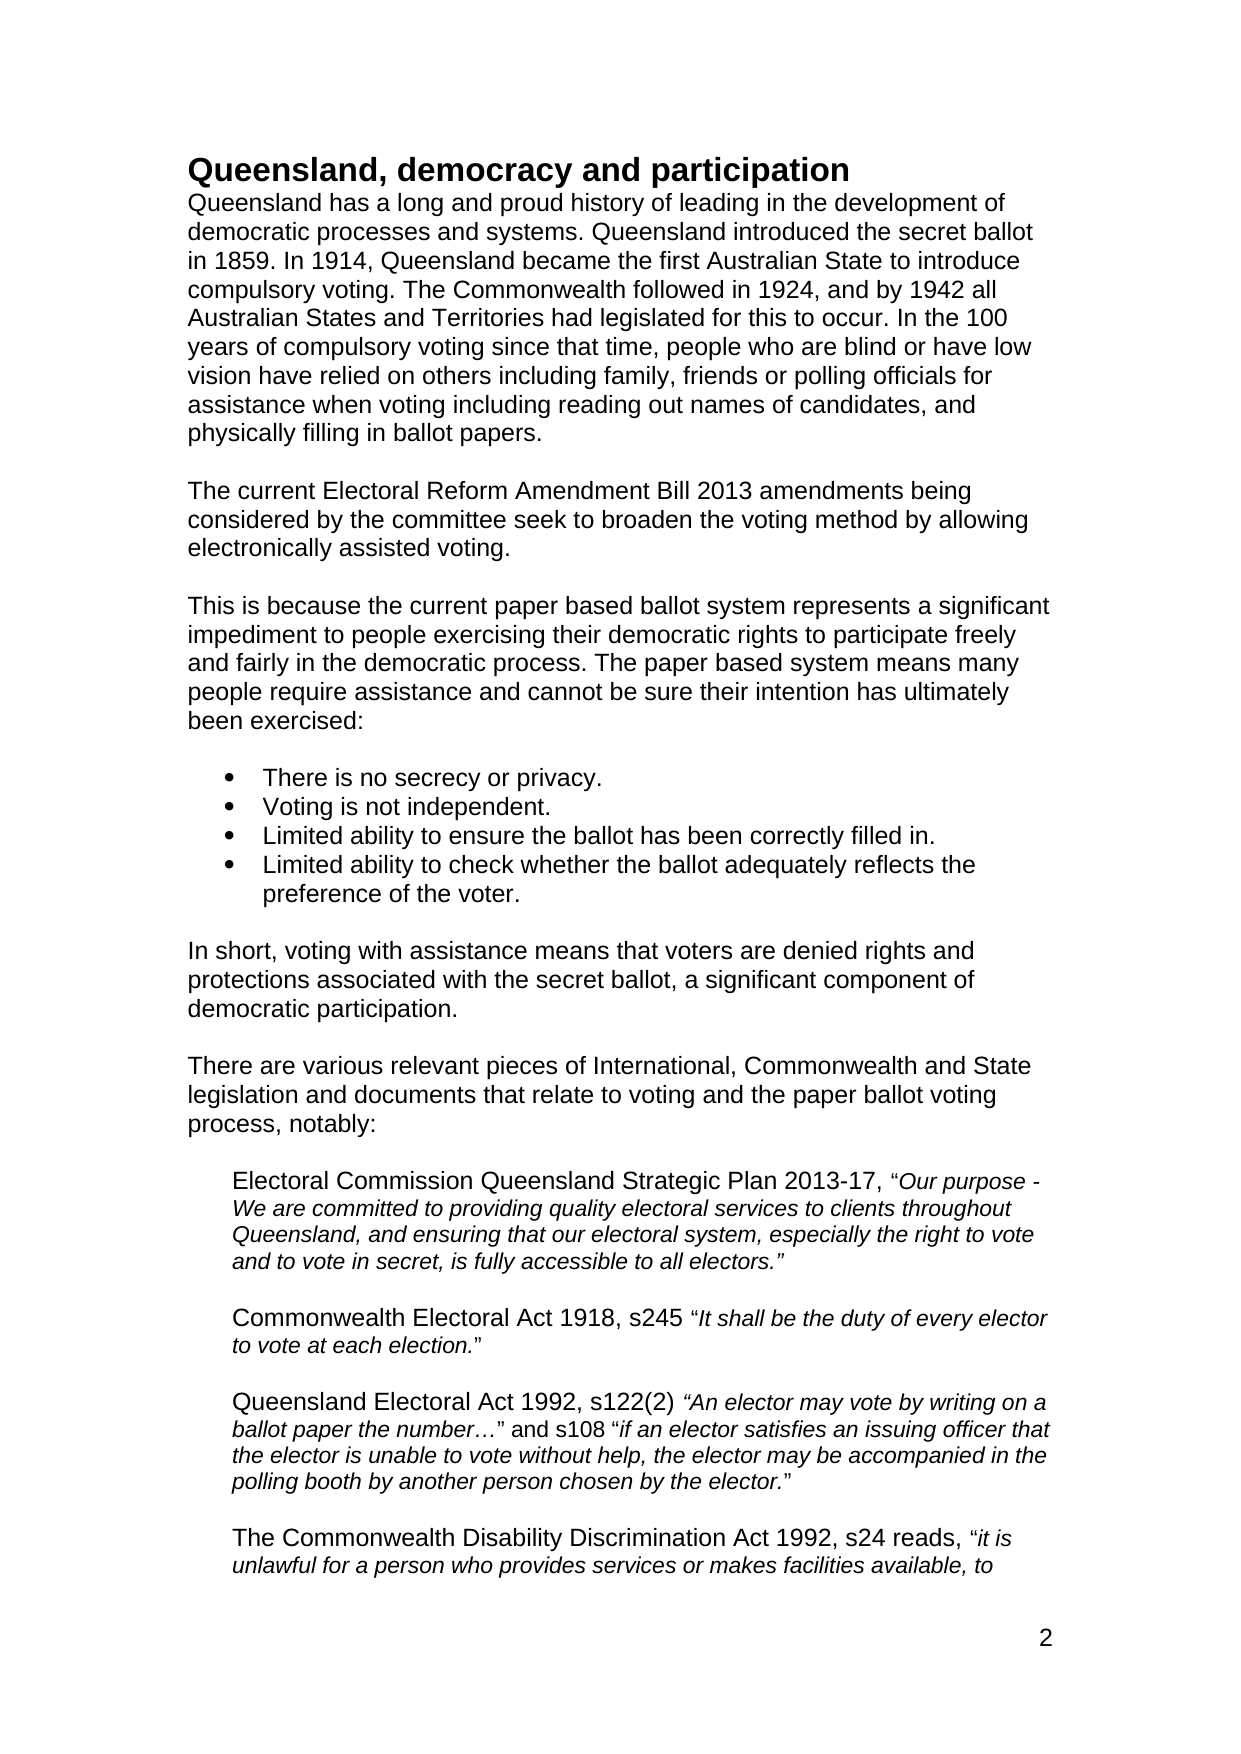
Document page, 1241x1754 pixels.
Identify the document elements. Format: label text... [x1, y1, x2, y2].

list Limited ability to check whether the ballot adequately reflects the preference of the voter. [225, 850, 1053, 908]
text This is because the current paper based ballot system represents a significant impediment to people exercising their democratic rights to participate freely and fairly in the democratic process. The paper based system means many people require assistance and cannot be sure their intention has ultimately been exercised: [187, 591, 1053, 735]
text In short, voting with assistance means that voters are denied rights and protections associated with the secret ballot, a significant component of democratic participation. [187, 936, 1053, 1023]
text Queensland has a long and proud history of leading in the development of democratic processes and systems. Queensland introduced the secret ballot in 1859. In 1914, Queensland became the first Australian State to introduce compulsory voting. The Commonwealth followed in 1924, and by 1942 all Australian States and Territories had legislated for this to occur. In the 100 years of compulsory voting since that time, people who are blind or have low vision have relied on others including family, friends or polling officials for assistance when voting including reading out names of candidates, and physically filling in ballot papers. [187, 188, 1053, 447]
text Electoral Commission Queensland Strategic Plan 2013-17, “Our purpose - We are committed to providing quality electoral services to clients throughout Queensland, and ensuring that our electoral system, especially the right to vote and to vote in secret, is fully accessible to all electors.” [232, 1166, 1053, 1274]
text Commonwealth Electoral Act 1918, s245 “It shall be the duty of every elector to vote at each election.” [232, 1303, 1053, 1358]
list Voting is not independent. [225, 792, 1053, 821]
list There is no secrecy or privacy. [225, 763, 1053, 792]
text There are various relevant pieces of International, Commonwealth and State legislation and documents that relate to voting and the paper ballot voting process, notably: [187, 1051, 1053, 1138]
text The current Electoral Reform Amendment Bill 2013 amendments being considered by the committee seek to broaden the voting method by allowing electronically assisted voting. [187, 476, 1053, 562]
text Queensland, democracy and participation [187, 150, 1053, 188]
text Queensland Electoral Act 1992, s122(2) “An elector may vote by writing on a ballot paper the number…” and s108 “if an elector satisfies an issuing officer that the elector is unable to vote without help, the elector may be accompanied in the polling booth by another person chosen by the elector.” [232, 1387, 1053, 1494]
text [232, 1523, 1053, 1578]
list Limited ability to ensure the ballot has been correctly filled in. [225, 821, 1053, 850]
